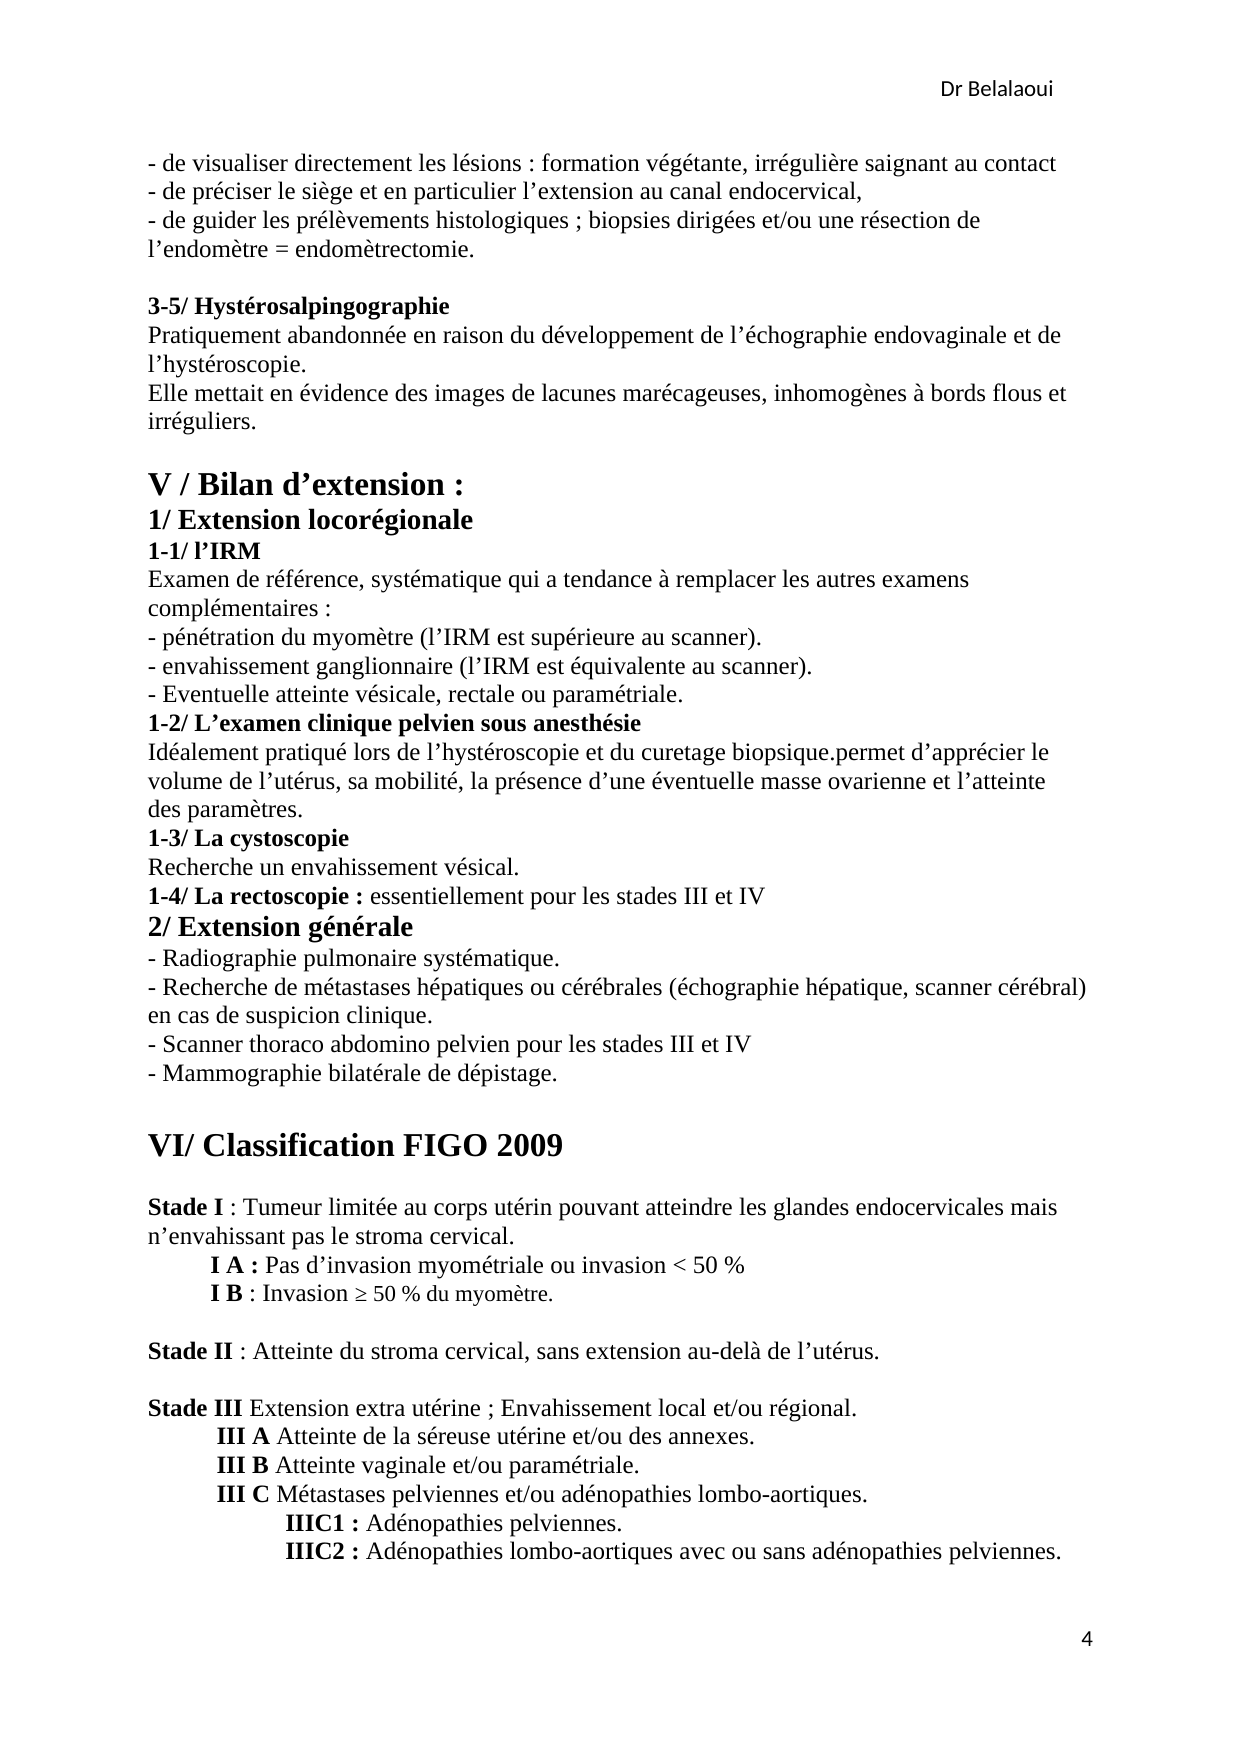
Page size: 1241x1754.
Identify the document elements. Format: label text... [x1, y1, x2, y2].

text III B Atteinte vaginale et/ou paramétriale. [148, 1450, 1093, 1479]
text Stade II : Atteinte du stroma cervical, sans extension au-delà de l’utérus. [148, 1336, 1093, 1365]
text - Radiographie pulmonaire systématique. [148, 943, 1093, 972]
text Stade I : Tumeur limitée au corps utérin pouvant atteindre les glandes endocervicales mais n’envahissant pas le stroma cervical. [148, 1192, 1093, 1250]
text - Eventuelle atteinte vésicale, rectale ou paramétriale. [148, 679, 1093, 708]
text IIIC1 : Adénopathies pelviennes. [148, 1508, 1093, 1536]
text IIIC2 : Adénopathies lombo-aortiques avec ou sans adénopathies pelviennes. [148, 1536, 1093, 1565]
text Elle mettait en évidence des images de lacunes marécageuses, inhomogènes à bords flous et irréguliers. [148, 378, 1093, 435]
text Examen de référence, systématique qui a tendance à remplacer les autres examens complémentaires : [148, 564, 1093, 622]
text 1-2/ L’examen clinique pelvien sous anesthésie [148, 708, 1093, 737]
text - Mammographie bilatérale de dépistage. [148, 1058, 1093, 1087]
text 3-5/ Hystérosalpingographie [148, 291, 1093, 320]
text volume de l’utérus, sa mobilité, la présence d’une éventuelle masse ovarienne et l’atteinte [148, 766, 1093, 794]
text - envahissement ganglionnaire (l’IRM est équivalente au scanner). [148, 651, 1093, 679]
text - Scanner thoraco abdomino pelvien pour les stades III et IV [148, 1029, 1093, 1058]
text V / Bilan d’extension : [148, 464, 1093, 502]
text VI/ Classification FIGO 2009 [148, 1125, 1093, 1163]
text l’hystéroscopie. [148, 349, 1093, 378]
text III C Métastases pelviennes et/ou adénopathies lombo-aortiques. [148, 1479, 1093, 1508]
text des paramètres. [148, 794, 1093, 823]
text 1-1/ l’IRM [148, 536, 1093, 564]
text 1-3/ La cystoscopie [148, 823, 1093, 852]
text Idéalement pratiqué lors de l’hystéroscopie et du curetage biopsique.permet d’apprécier le [148, 737, 1093, 766]
text - Recherche de métastases hépatiques ou cérébrales (échographie hépatique, scanner cérébral) en cas de suspicion clinique. [148, 972, 1093, 1029]
text 1/ Extension locorégionale [148, 502, 1093, 536]
text - de guider les prélèvements histologiques ; biopsies dirigées et/ou une résection de l’endomètre = endomètrectomie. [148, 205, 1093, 263]
text Pratiquement abandonnée en raison du développement de l’échographie endovaginale et de [148, 320, 1093, 349]
text - de visualiser directement les lésions : formation végétante, irrégulière saignant au contact [148, 148, 1093, 176]
text - de préciser le siège et en particulier l’extension au canal endocervical, [148, 176, 1093, 205]
text I B : Invasion ≥ 50 % du myomètre. [148, 1278, 1093, 1307]
text 1-4/ La rectoscopie : essentiellement pour les stades III et IV [148, 881, 1093, 909]
text Recherche un envahissement vésical. [148, 852, 1093, 881]
text I A : Pas d’invasion myométriale ou invasion < 50 % [148, 1250, 1093, 1278]
text 2/ Extension générale [148, 909, 1093, 943]
text - pénétration du myomètre (l’IRM est supérieure au scanner). [148, 622, 1093, 651]
text III A Atteinte de la séreuse utérine et/ou des annexes. [148, 1421, 1093, 1450]
text Stade III Extension extra utérine ; Envahissement local et/ou régional. [148, 1393, 1093, 1421]
